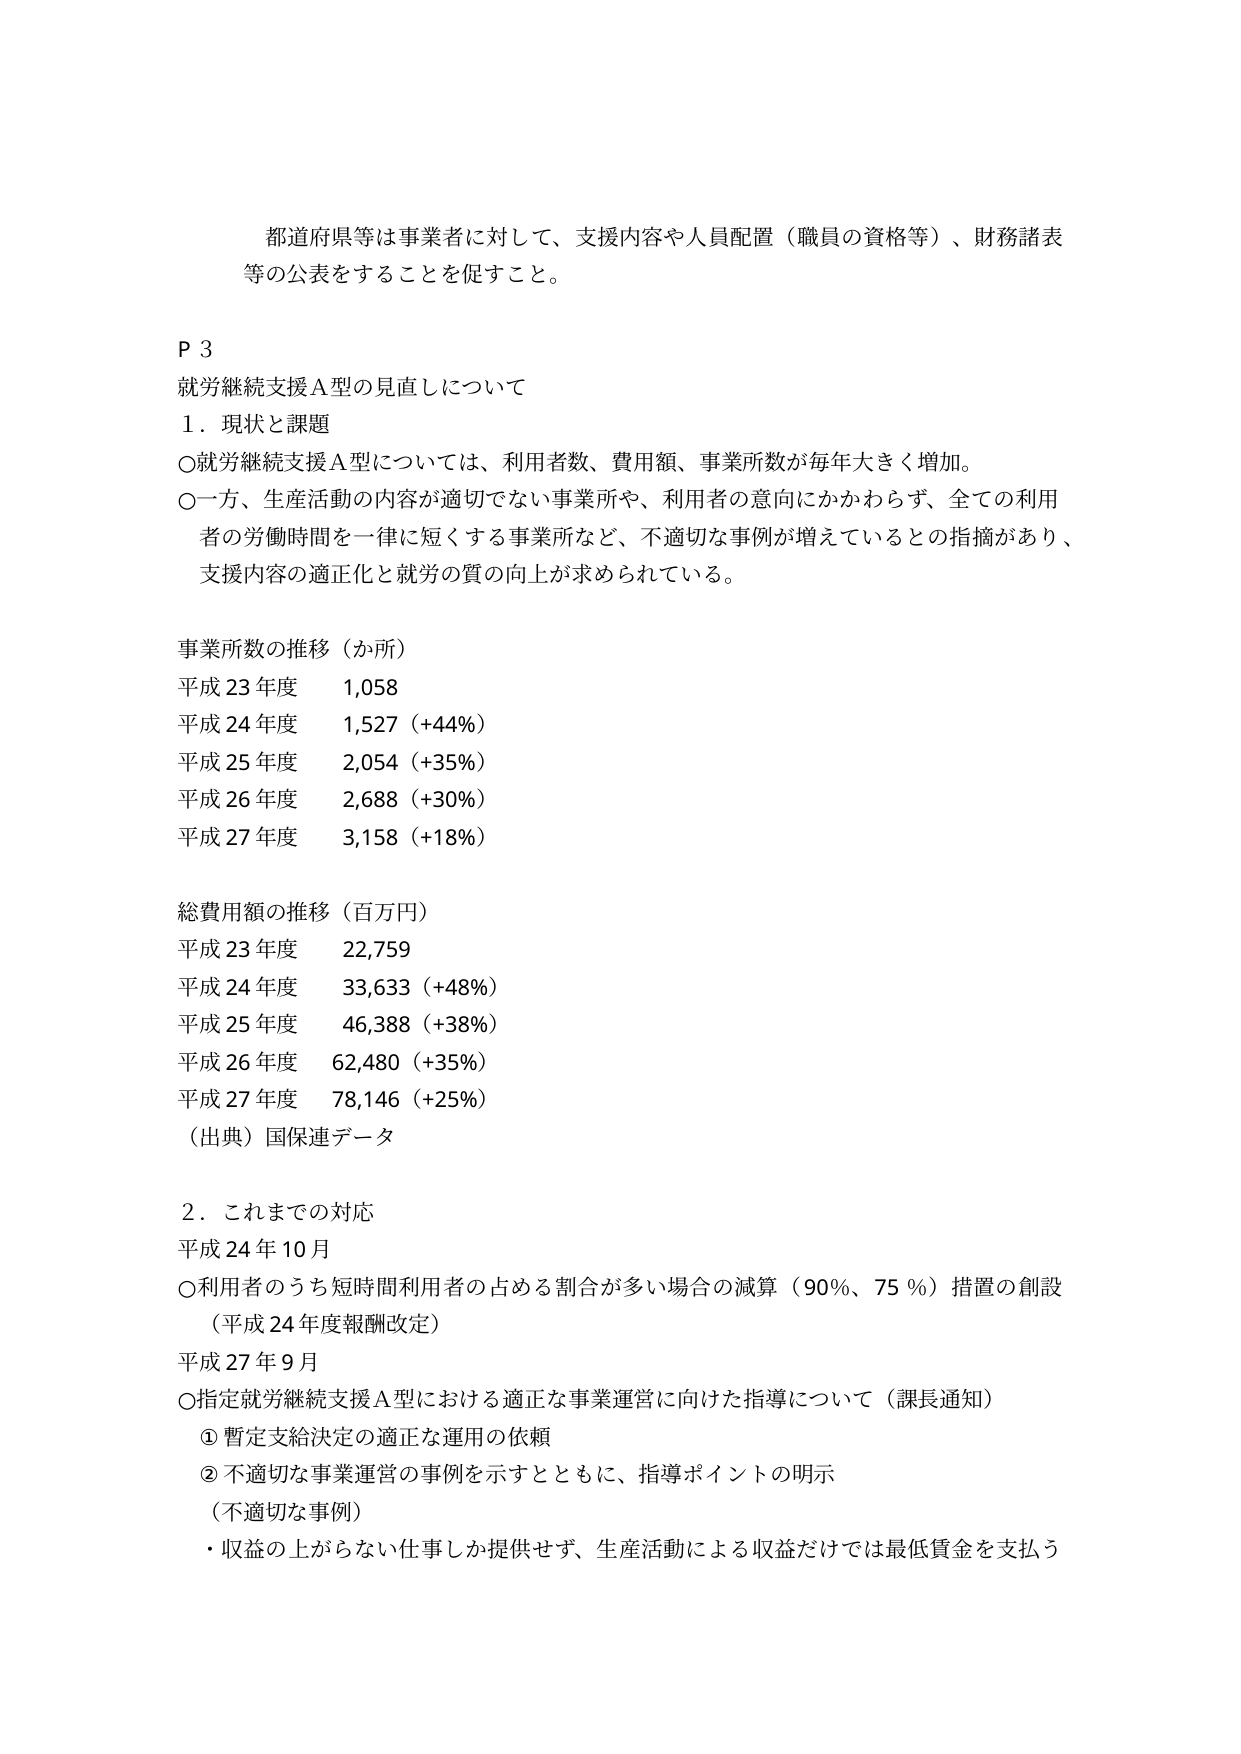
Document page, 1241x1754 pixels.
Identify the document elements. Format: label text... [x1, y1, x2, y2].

text ①暫定支給決定の適正な運用の依頼 [199, 1417, 1063, 1454]
text 平成26年度 2,688（+30%） [177, 779, 1063, 817]
text 平成26年度 62,480（+35%） [177, 1042, 1063, 1079]
text ○一方、生産活動の内容が適切でない事業所や、利用者の意向にかかわらず、全ての利用者の労働時間を一律に短くする事業所など、不適切な事例が増えているとの指摘があり、支援内容の適正化と就労の質の向上が求められている。 [177, 479, 1063, 592]
text 平成27年度 78,146（+25%） [177, 1079, 1063, 1117]
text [199, 1529, 1063, 1567]
text 平成25年度 2,054（+35%） [177, 742, 1063, 779]
text （不適切な事例） [199, 1492, 1063, 1529]
text ２．これまでの対応 [177, 1192, 1063, 1229]
text 平成27年度 3,158（+18%） [177, 817, 1063, 854]
text ○就労継続支援Ａ型については、利用者数、費用額、事業所数が毎年大きく増加。 [177, 442, 1063, 479]
text 平成24年度 1,527（+44%） [177, 704, 1063, 742]
text ○利用者のうち短時間利用者の占める割合が多い場合の減算（90％、75 ％）措置の創設（平成24年度報酬改定） [177, 1267, 1063, 1342]
text 総費用額の推移（百万円） [177, 892, 1063, 929]
text ②不適切な事業運営の事例を示すとともに、指導ポイントの明示 [199, 1454, 1063, 1492]
text 平成23年度 1,058 [177, 667, 1063, 704]
text １．現状と課題 [177, 404, 1063, 442]
text 平成27年9月 [177, 1342, 1063, 1379]
text 平成24年10月 [177, 1229, 1063, 1267]
text 平成25年度 46,388（+38%） [177, 1004, 1063, 1042]
text 就労継続支援Ａ型の見直しについて [177, 367, 1063, 404]
text （出典）国保連データ [177, 1117, 1063, 1154]
text 平成23年度 22,759 [177, 929, 1063, 967]
text ○指定就労継続支援Ａ型における適正な事業運営に向けた指導について（課長通知） [177, 1379, 1063, 1417]
text P３ [177, 329, 1063, 367]
text 平成24年度 33,633（+48%） [177, 967, 1063, 1004]
text 都道府県等は事業者に対して、支援内容や人員配置（職員の資格等）、財務諸表等の公表をすることを促すこと。 [243, 217, 1063, 292]
text 事業所数の推移（か所） [177, 629, 1063, 667]
